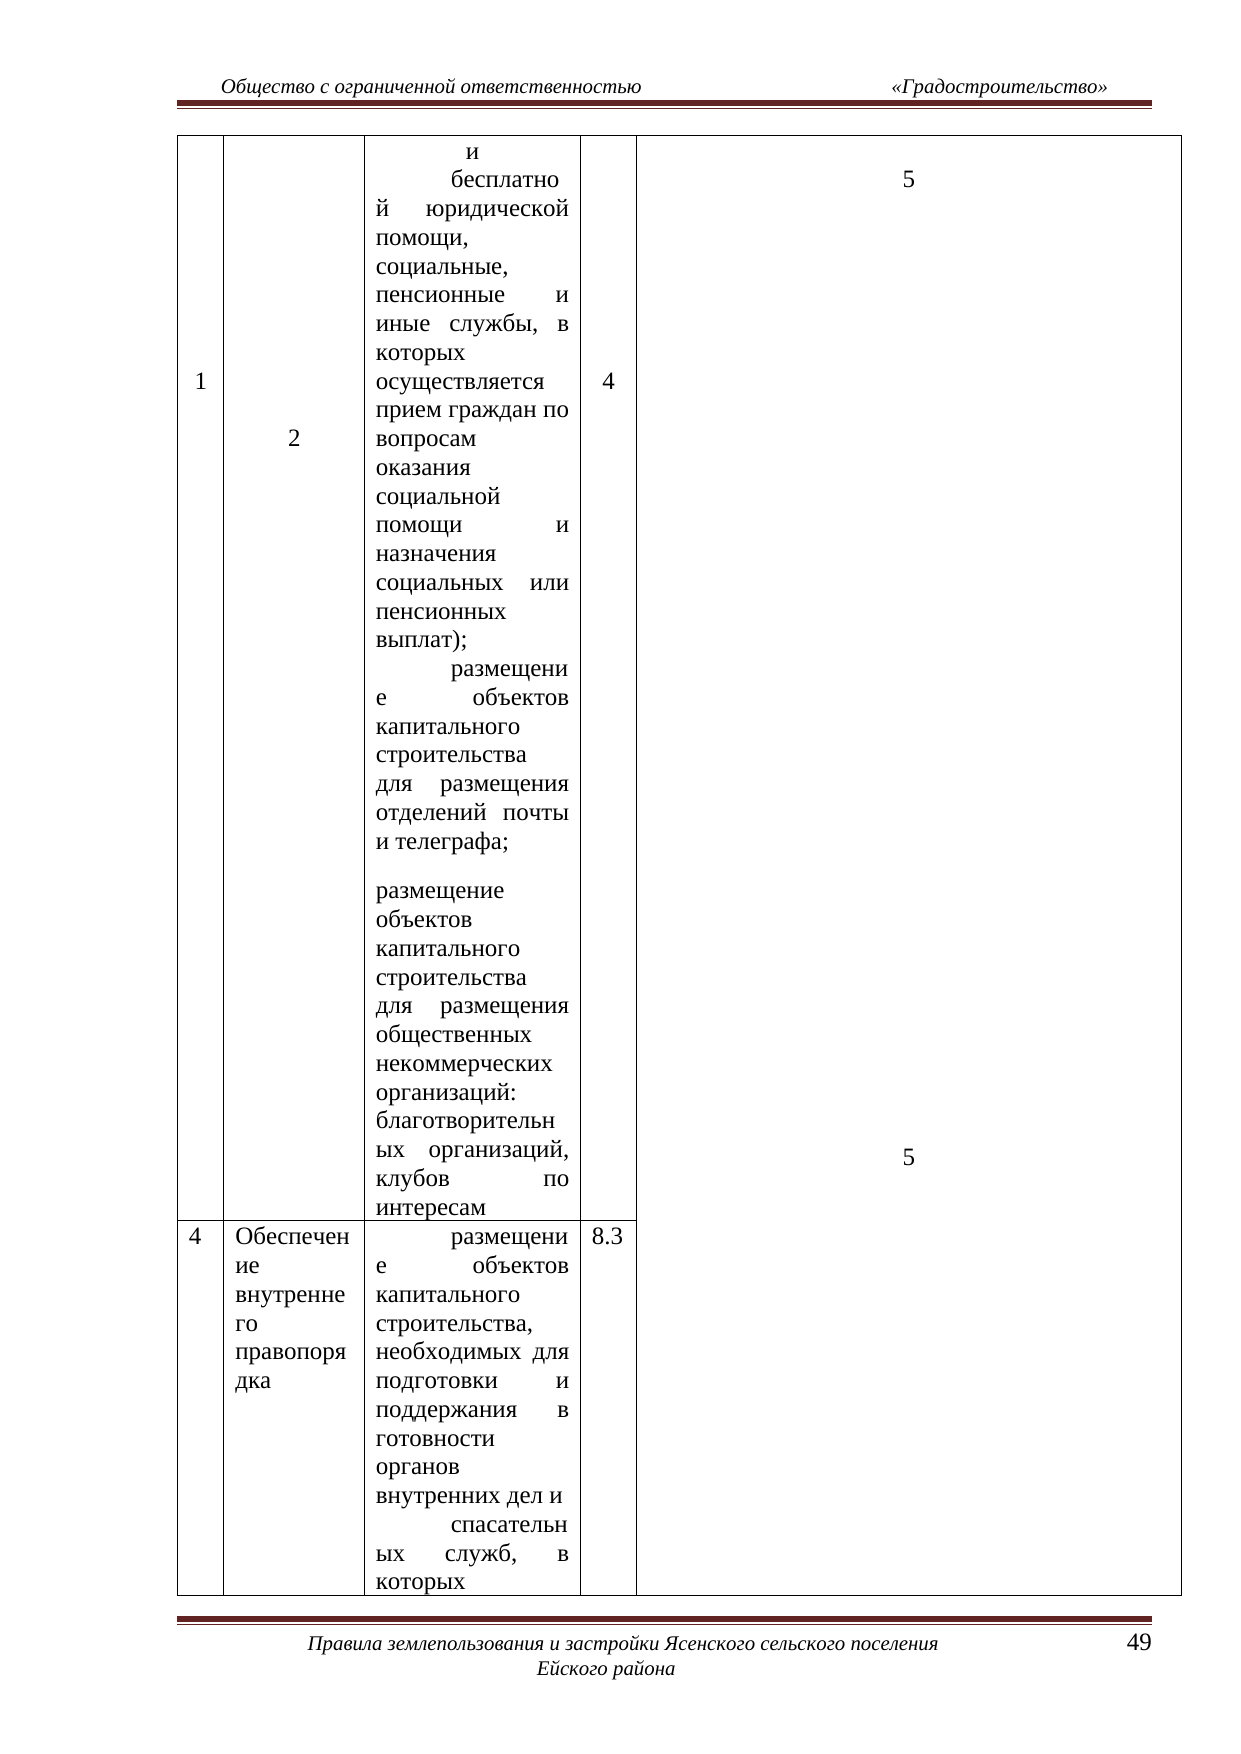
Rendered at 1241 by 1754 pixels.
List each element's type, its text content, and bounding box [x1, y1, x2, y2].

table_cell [224, 1221, 364, 1595]
table_cell 4 [178, 1221, 223, 1595]
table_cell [365, 1221, 580, 1595]
table_cell 3 1 [178, 136, 223, 1220]
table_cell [365, 136, 580, 1220]
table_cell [224, 136, 364, 1220]
table_cell 3.2 4 [581, 136, 636, 1220]
table_cell 8.3 [581, 1221, 636, 1595]
